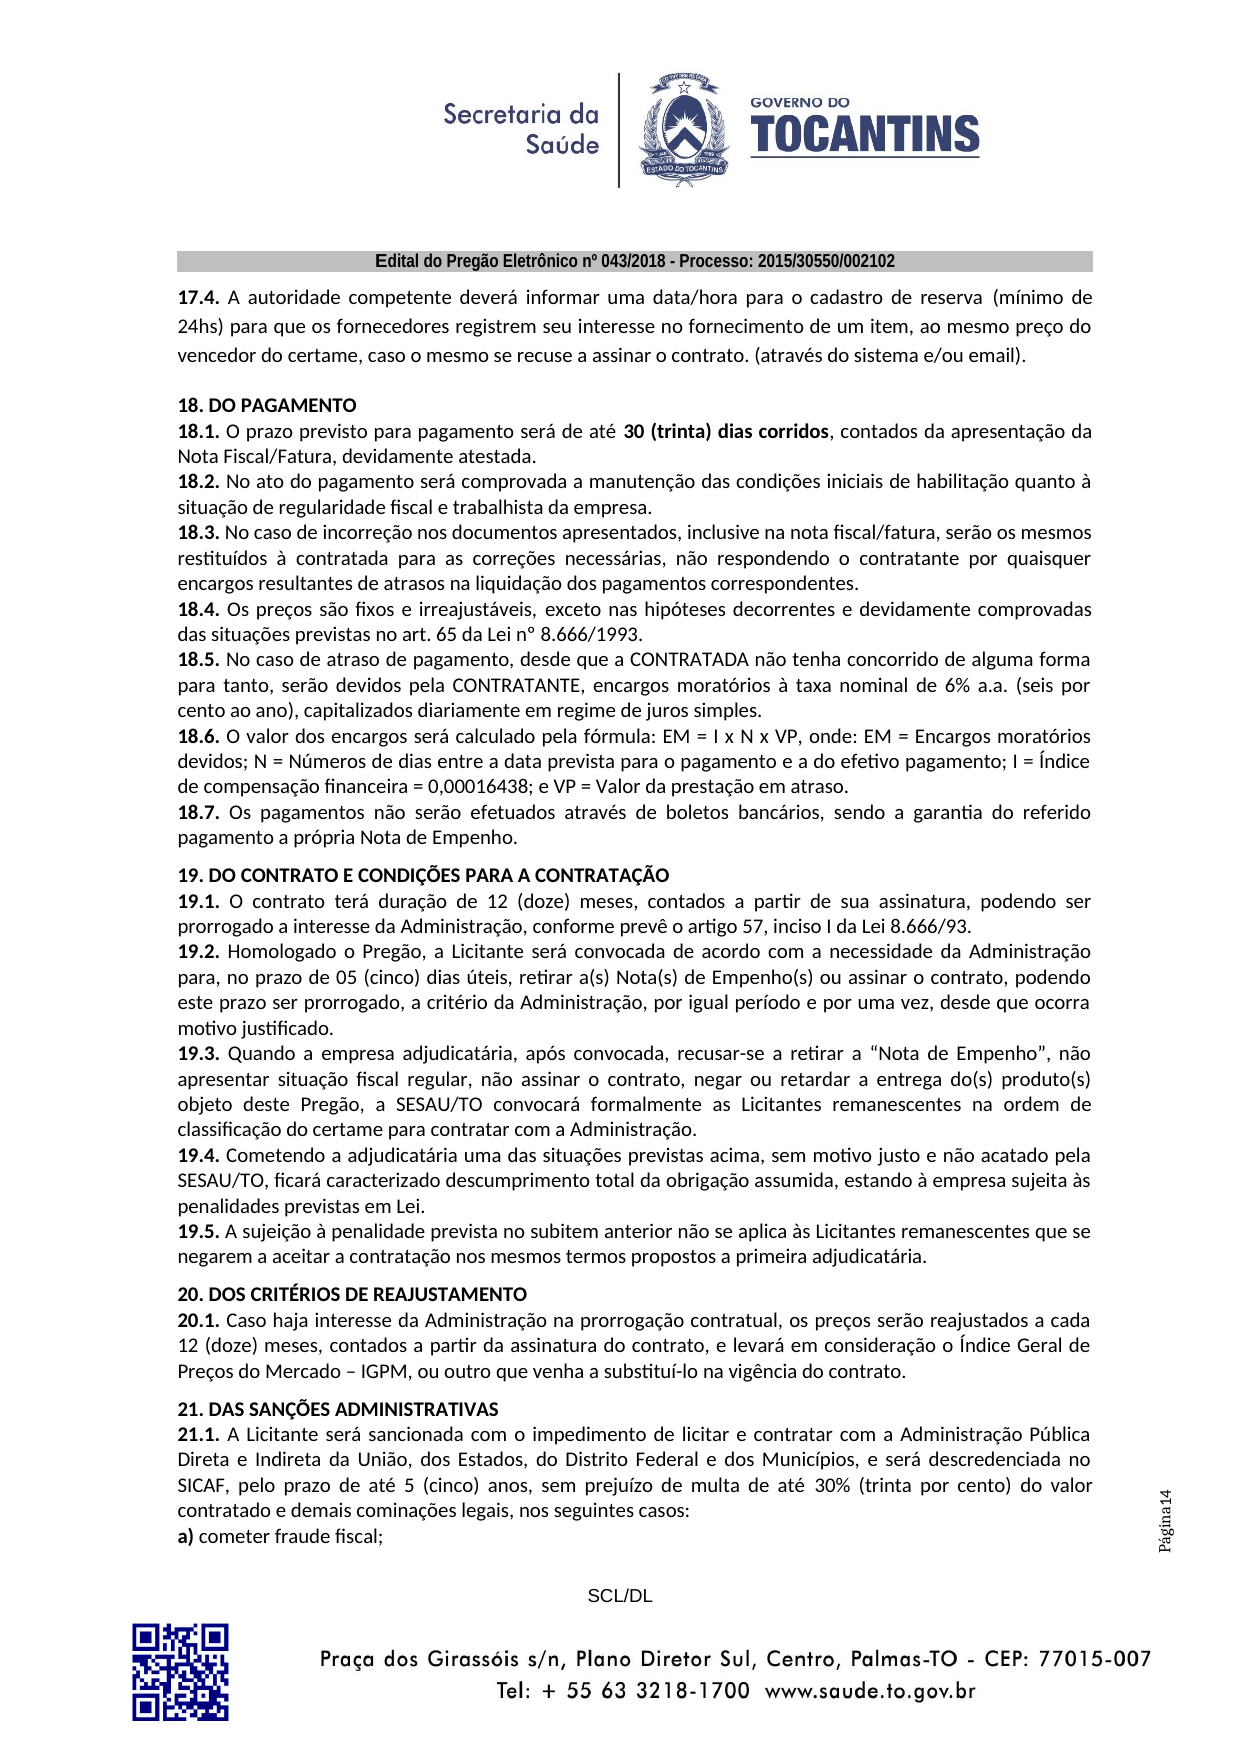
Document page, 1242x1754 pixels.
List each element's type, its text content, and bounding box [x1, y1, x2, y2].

text 18.7. Os pagamentos não serão efetuados através de boletos bancários, sendo a garantia do referido pagamento a própria Nota de Empenho. [177, 799, 1093, 850]
text 18.3. No caso de incorreção nos documentos apresentados, inclusive na nota fiscal/fatura, serão os mesmos restituídos à contratada para as correções necessárias, não respondendo o contratante por quaisquer encargos resultantes de atrasos na liquidação dos pagamentos correspondentes. [177, 519, 1093, 596]
text 19.5. A sujeição à penalidade prevista no subitem anterior não se aplica às Licitantes remanescentes que se negarem a aceitar a contratação nos mesmos termos propostos a primeira adjudicatária. [177, 1218, 1093, 1269]
text a) cometer fraude fiscal; [177, 1523, 1093, 1548]
text 18.5. No caso de atraso de pagamento, desde que a CONTRATADA não tenha concorrido de alguma forma para tanto, serão devidos pela CONTRATANTE, encargos moratórios à taxa nominal de 6% a.a. (seis por cento ao ano), capitalizados diariamente em regime de juros simples. [177, 647, 1093, 723]
text 18.2. No ato do pagamento será comprovada a manutenção das condições iniciais de habilitação quanto à situação de regularidade fiscal e trabalhista da empresa. [177, 469, 1093, 519]
text 19.3. Quando a empresa adjudicatária, após convocada, recusar-se a retirar a “Nota de Empenho”, não apresentar situação fiscal regular, não assinar o contrato, negar ou retardar a entrega do(s) produto(s) objeto deste Pregão, a SESAU/TO convocará formalmente as Licitantes remanescentes na ordem de classificação do certame para contratar com a Administração. [177, 1040, 1093, 1142]
text 18.6. O valor dos encargos será calculado pela fórmula: EM = I x N x VP, onde: EM = Encargos moratórios devidos; N = Números de dias entre a data prevista para o pagamento e a do efetivo pagamento; I = Índice de compensação financeira = 0,00016438; e VP = Valor da prestação em atraso. [177, 723, 1093, 799]
picture [128, 1620, 1151, 1725]
text 19.1. O contrato terá duração de 12 (doze) meses, contados a partir de sua assinatura, podendo ser prorrogado a interesse da Administração, conforme prevê o artigo 57, inciso I da Lei 8.666/93. [177, 888, 1093, 939]
text 21.1. A Licitante será sancionada com o impedimento de licitar e contratar com a Administração Pública Direta e Indireta da União, dos Estados, do Distrito Federal e dos Municípios, e será descredenciada no SICAF, pelo prazo de até 5 (cinco) anos, sem prejuízo de multa de até 30% (trinta por cento) do valor contratado e demais cominações legais, nos seguintes casos: [177, 1421, 1093, 1523]
text 21. DAS SANÇÕES ADMINISTRATIVAS [177, 1396, 1093, 1421]
text 19.4. Cometendo a adjudicatária uma das situações previstas acima, sem motivo justo e não acatado pela SESAU/TO, ficará caracterizado descumprimento total da obrigação assumida, estando à empresa sujeita às penalidades previstas em Lei. [177, 1142, 1093, 1218]
text 20. DOS CRITÉRIOS DE REAJUSTAMENTO [177, 1282, 1093, 1307]
text 18. DO PAGAMENTO [177, 392, 1093, 418]
text 19.2. Homologado o Pregão, a Licitante será convocada de acordo com a necessidade da Administração para, no prazo de 05 (cinco) dias úteis, retirar a(s) Nota(s) de Empenho(s) ou assinar o contrato, podendo este prazo ser prorrogado, a critério da Administração, por igual período e por uma vez, desde que ocorra motivo justificado. [177, 939, 1093, 1040]
text 20.1. Caso haja interesse da Administração na prorrogação contratual, os preços serão reajustados a cada 12 (doze) meses, contados a partir da assinatura do contrato, e levará em consideração o Índice Geral de Preços do Mercado – IGPM, ou outro que venha a substituí-lo na vigência do contrato. [177, 1307, 1093, 1383]
text 17.4. A autoridade competente deverá informar uma data/hora para o cadastro de reserva (mínimo de 24hs) para que os fornecedores registrem seu interesse no fornecimento de um item, ao mesmo preço do vencedor do certame, caso o mesmo se recuse a assinar o contrato. (através do sistema e/ou email). [177, 284, 1093, 368]
text 19. DO CONTRATO E CONDIÇÕES PARA A CONTRATAÇÃO [177, 862, 1093, 888]
text 18.4. Os preços são fixos e irreajustáveis, exceto nas hipóteses decorrentes e devidamente comprovadas das situações previstas no art. 65 da Lei nº 8.666/1993. [177, 596, 1093, 647]
text 18.1. O prazo previsto para pagamento será de até 30 (trinta) dias corridos, contados da apresentação da Nota Fiscal/Fatura, devidamente atestada. [177, 418, 1093, 469]
